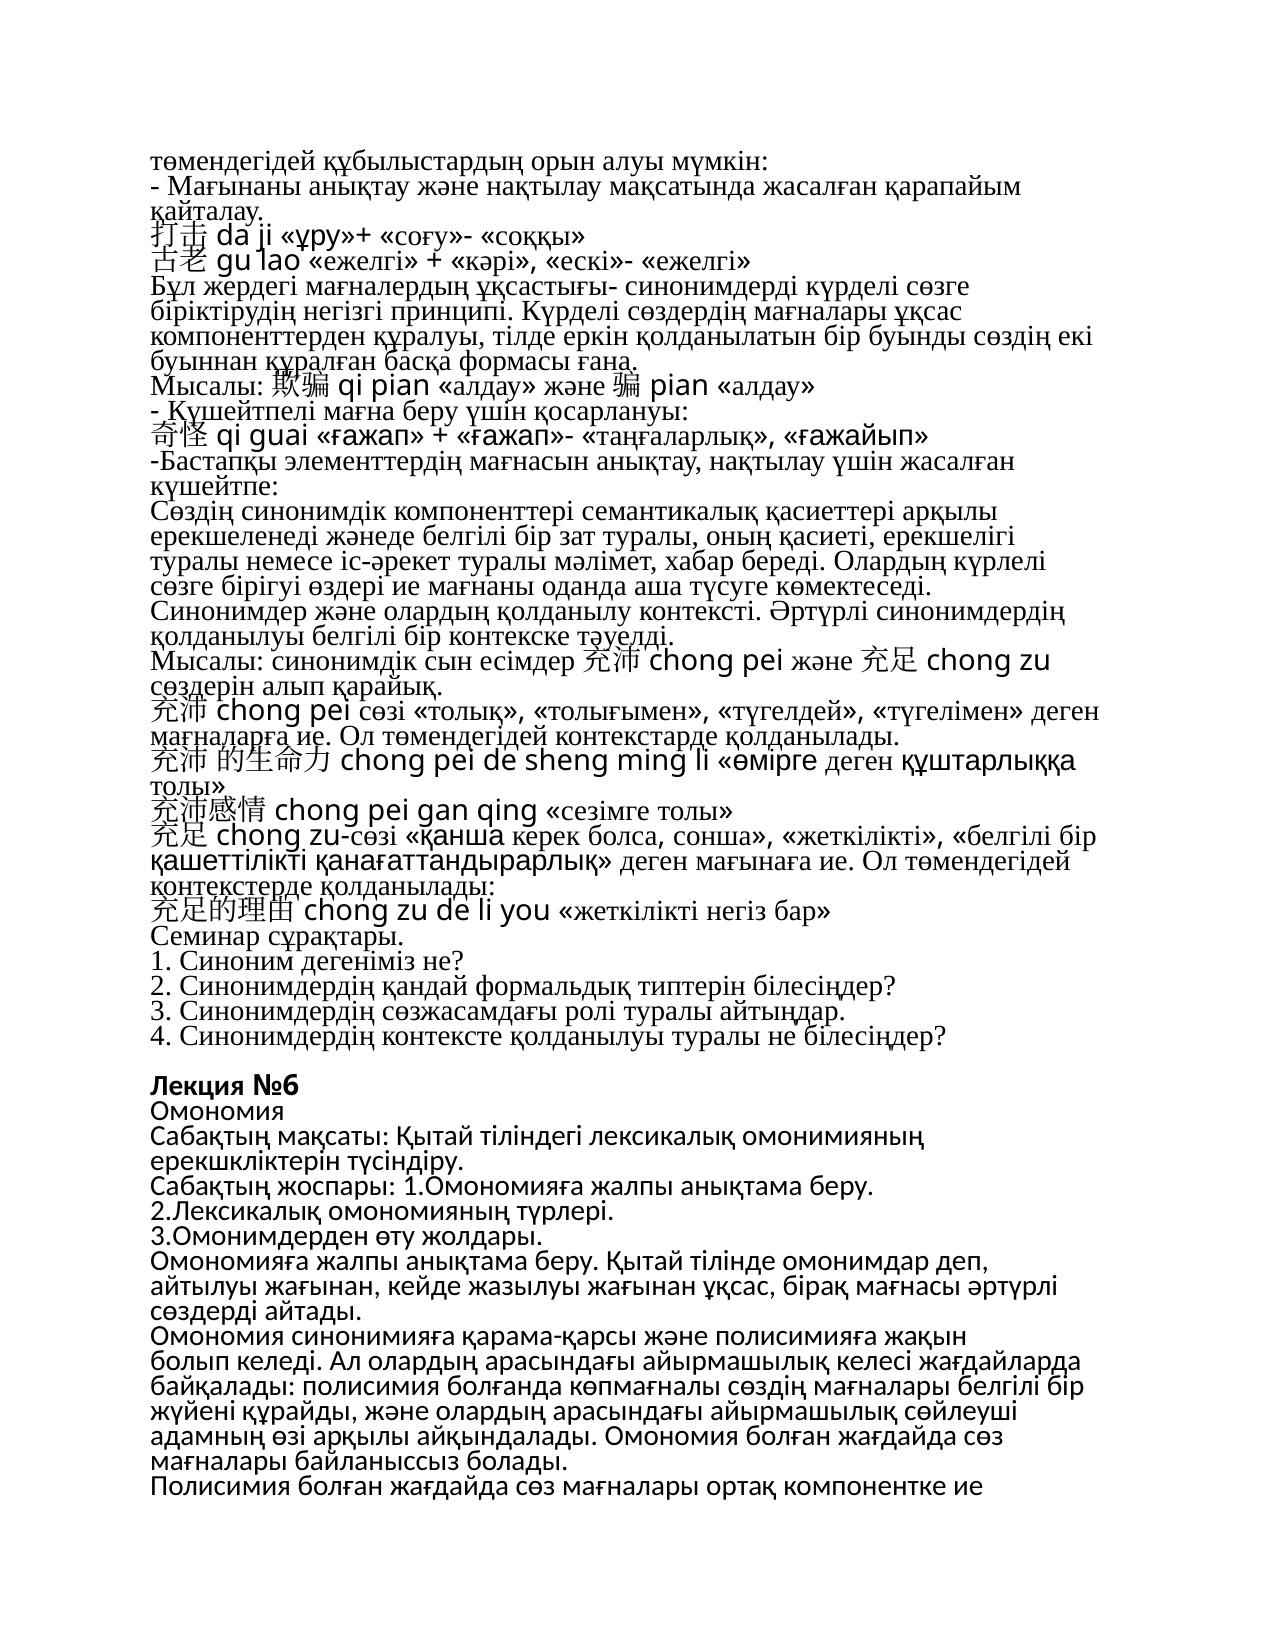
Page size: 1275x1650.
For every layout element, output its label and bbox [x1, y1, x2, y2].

text [150, 150, 1125, 1050]
text [150, 1075, 1125, 1500]
